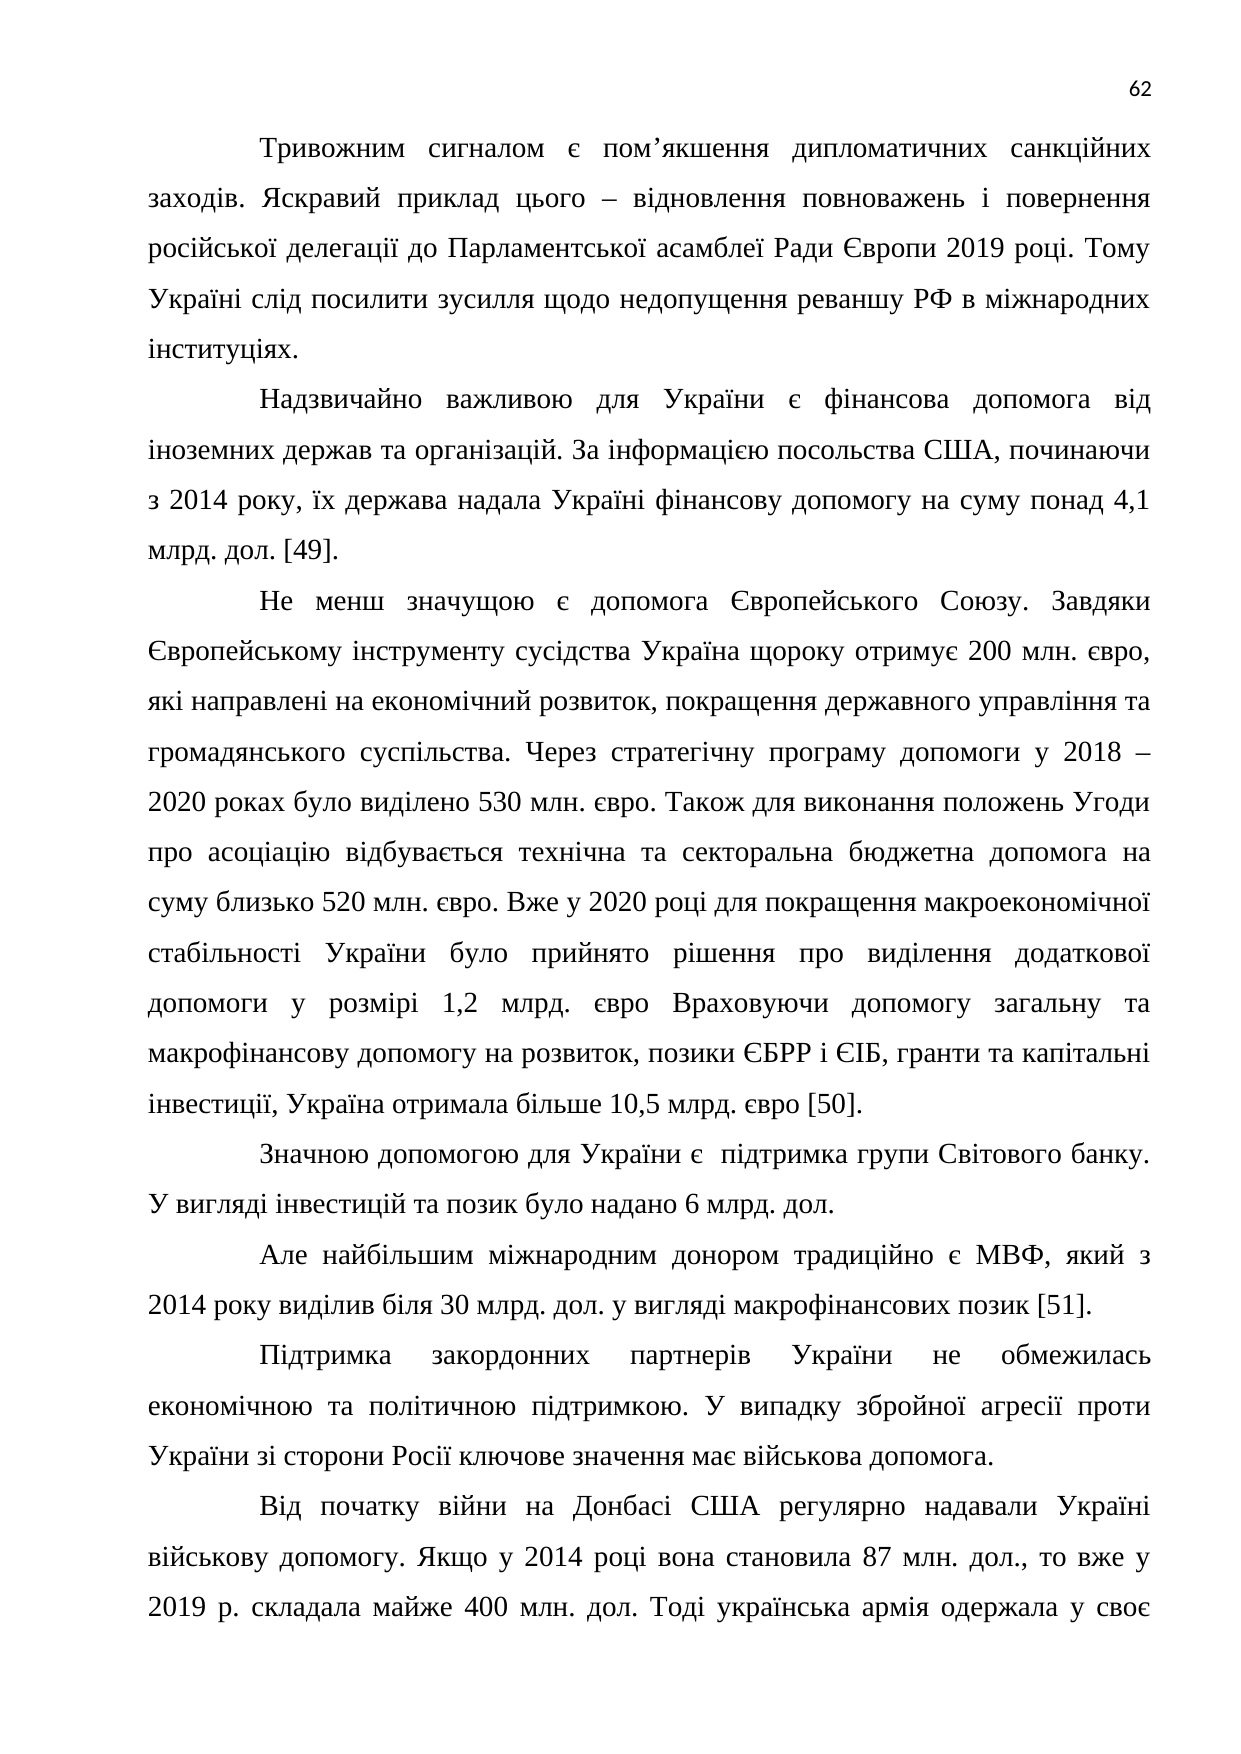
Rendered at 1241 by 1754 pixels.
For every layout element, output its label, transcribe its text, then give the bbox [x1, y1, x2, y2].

text Але найбільшим міжнародним донором традиційно є МВФ, який з 2014 року виділив біля 30 млрд. дол. у вигляді макрофінансових позик [51]. [148, 1237, 1152, 1321]
text Підтримка закордонних партнерів України не обмежилась економічною та політичною підтримкою. У випадку збройної агресії проти України зі сторони Росії ключове значення має військова допомога. [148, 1337, 1152, 1472]
text Тривожним сигналом є пом’якшення дипломатичних санкційних заходів. Яскравий приклад цього – відновлення повноважень і повернення російської делегації до Парламентської асамблеї Ради Європи 2019 році. Тому Україні слід посилити зусилля щодо недопущення реваншу РФ в міжнародних інституціях. [148, 130, 1152, 365]
text Не менш значущою є допомога Європейського Союзу. Завдяки Європейському інструменту сусідства Україна щороку отримує 200 млн. євро, які направлені на економічний розвиток, покращення державного управління та громадянського суспільства. Через стратегічну програму допомоги у 2018 – 2020 роках було виділено 530 млн. євро. Також для виконання положень Угоди про асоціацію відбувається технічна та секторальна бюджетна допомога на суму близько 520 млн. євро. Вже у 2020 році для покращення макроекономічної стабільності України було прийнято рішення про виділення додаткової допомоги у розмірі 1,2 млрд. євро Враховуючи допомогу загальну та макрофінансову допомогу на розвиток, позики ЄБРР і ЄІБ, гранти та капітальні інвестиції, Україна отримала більше 10,5 млрд. євро [50]. [148, 583, 1152, 1119]
text Надзвичайно важливою для України є фінансова допомога від іноземних держав та організацій. За інформацією посольства США, починаючи з 2014 року, їх держава надала Україні фінансову допомогу на суму понад 4,1 млрд. дол. [49]. [148, 381, 1152, 566]
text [148, 1488, 1152, 1622]
text Значною допомогою для України є підтримка групи Світового банку. У вигляді інвестицій та позик було надано 6 млрд. дол. [148, 1136, 1152, 1220]
